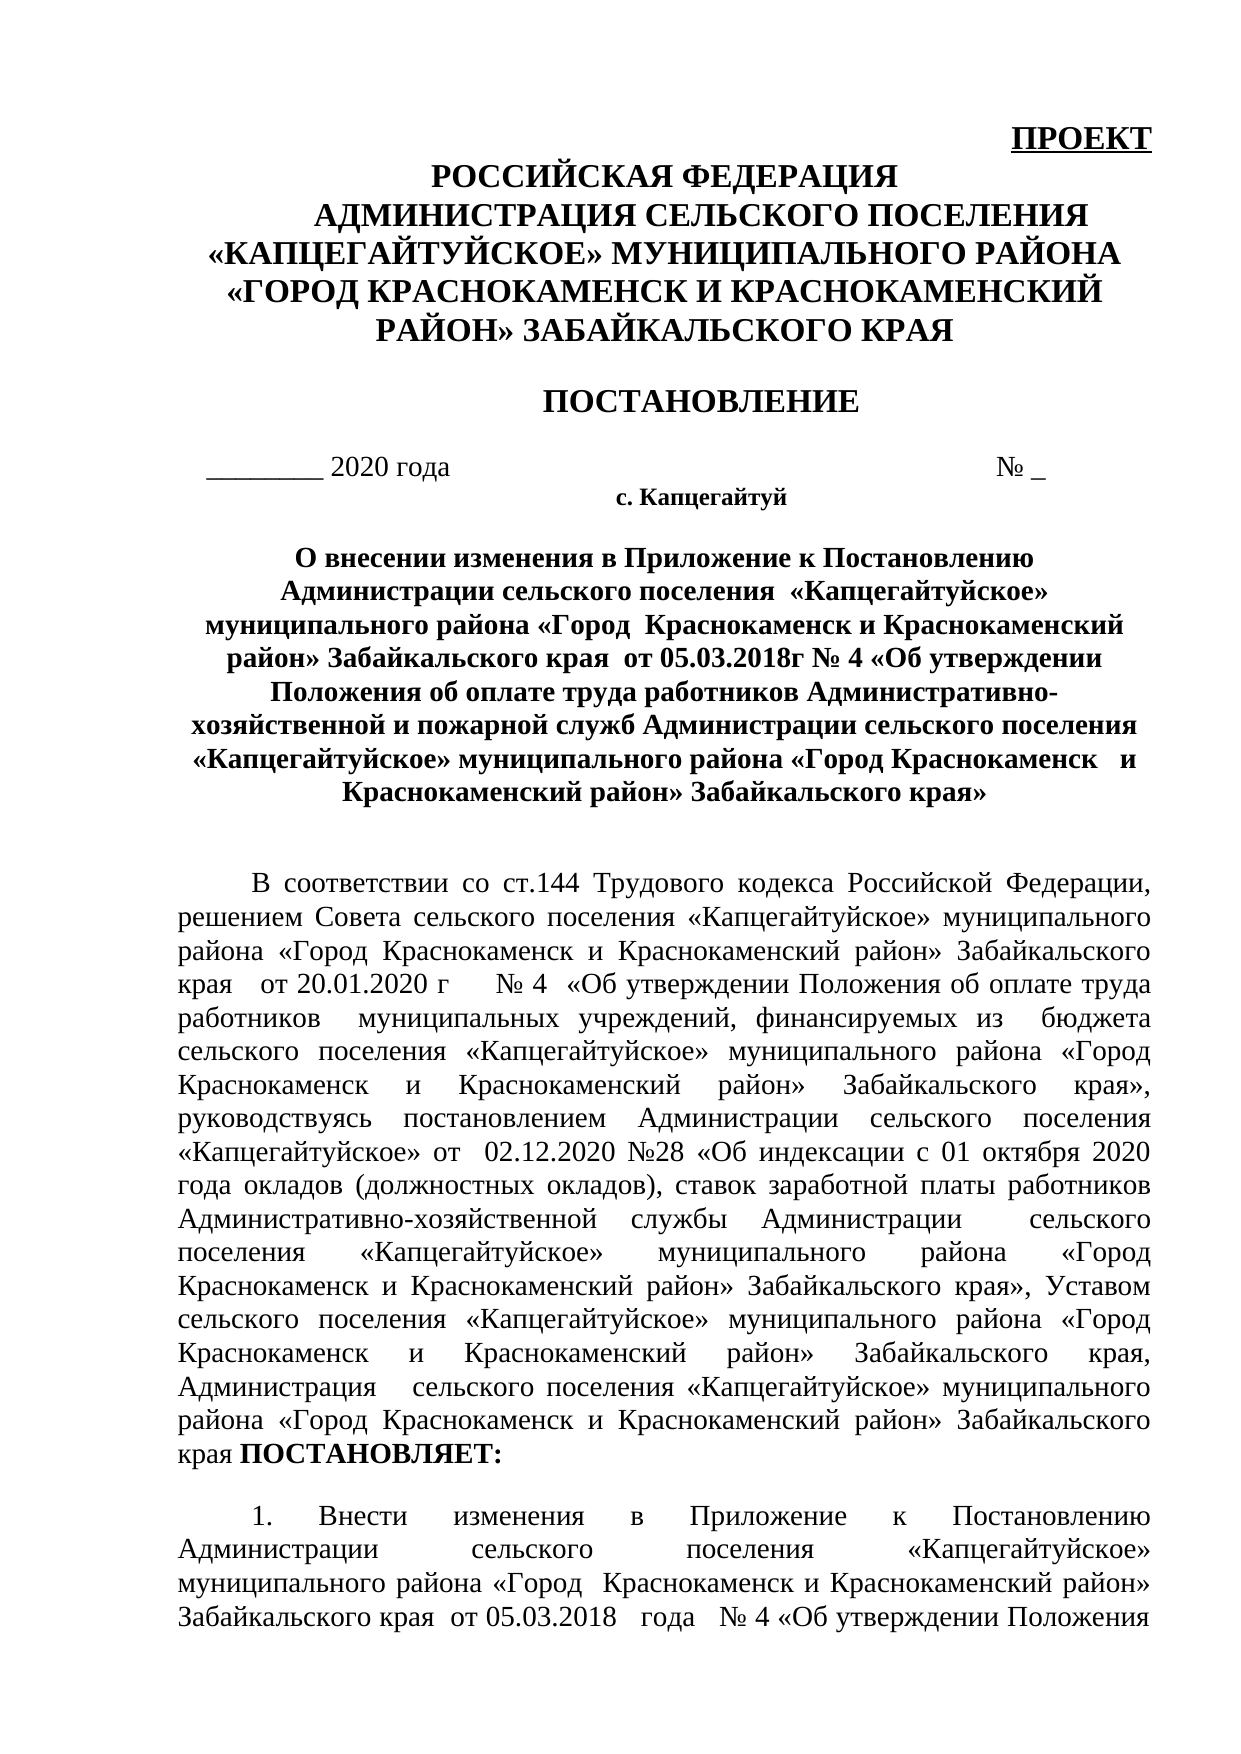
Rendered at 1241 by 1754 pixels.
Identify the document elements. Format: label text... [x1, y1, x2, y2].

text О внесении изменения в Приложение к Постановлению Администрации сельского поселения «Капцегайтуйское» муниципального района «Город Краснокаменск и Краснокаменский район» Забайкальского края от 05.03.2018г № 4 «Об утверждении Положения об оплате труда работников Административно-хозяйственной и пожарной служб Администрации сельского поселения «Капцегайтуйское» муниципального района «Город Краснокаменск и Краснокаменский район» Забайкальского края» [177, 540, 1152, 808]
text ________ 2020 года № _ [177, 449, 1152, 482]
text АДМИНИСТРАЦИЯ СЕЛЬСКОГО ПОСЕЛЕНИЯ «КАПЦЕГАЙТУЙСКОЕ» МУНИЦИПАЛЬНОГО РАЙОНА «ГОРОД КРАСНОКАМЕНСК И КРАСНОКАМЕНСКИЙ РАЙОН» ЗАБАЙКАЛЬСКОГО КРАЯ [177, 195, 1152, 348]
text РОССИЙСКАЯ ФЕДЕРАЦИЯ [177, 156, 1152, 195]
text В соответствии со ст.144 Трудового кодекса Российской Федерации, решением Совета сельского поселения «Капцегайтуйское» муниципального района «Город Краснокаменск и Краснокаменский район» Забайкальского края от 20.01.2020 г № 4 «Об утверждении Положения об оплате труда работников муниципальных учреждений, финансируемых из бюджета сельского поселения «Капцегайтуйское» муниципального района «Город Краснокаменск и Краснокаменский район» Забайкальского края», руководствуясь постановлением Администрации сельского поселения «Капцегайтуйское» от 02.12.2020 №28 «Об индексации с 01 октября 2020 года окладов (должностных окладов), ставок заработной платы работников Административно-хозяйственной службы Администрации сельского поселения «Капцегайтуйское» муниципального района «Город Краснокаменск и Краснокаменский район» Забайкальского края», Уставом сельского поселения «Капцегайтуйское» муниципального района «Город Краснокаменск и Краснокаменский район» Забайкальского края, Администрация сельского поселения «Капцегайтуйское» муниципального района «Город Краснокаменск и Краснокаменский район» Забайкальского края ПОСТАНОВЛЯЕТ: [177, 866, 1152, 1469]
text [177, 1498, 1152, 1632]
text с. Капцегайтуй [177, 482, 1152, 511]
text ПОСТАНОВЛЕНИЕ [177, 382, 1152, 420]
text ПРОЕКТ [177, 118, 1152, 156]
